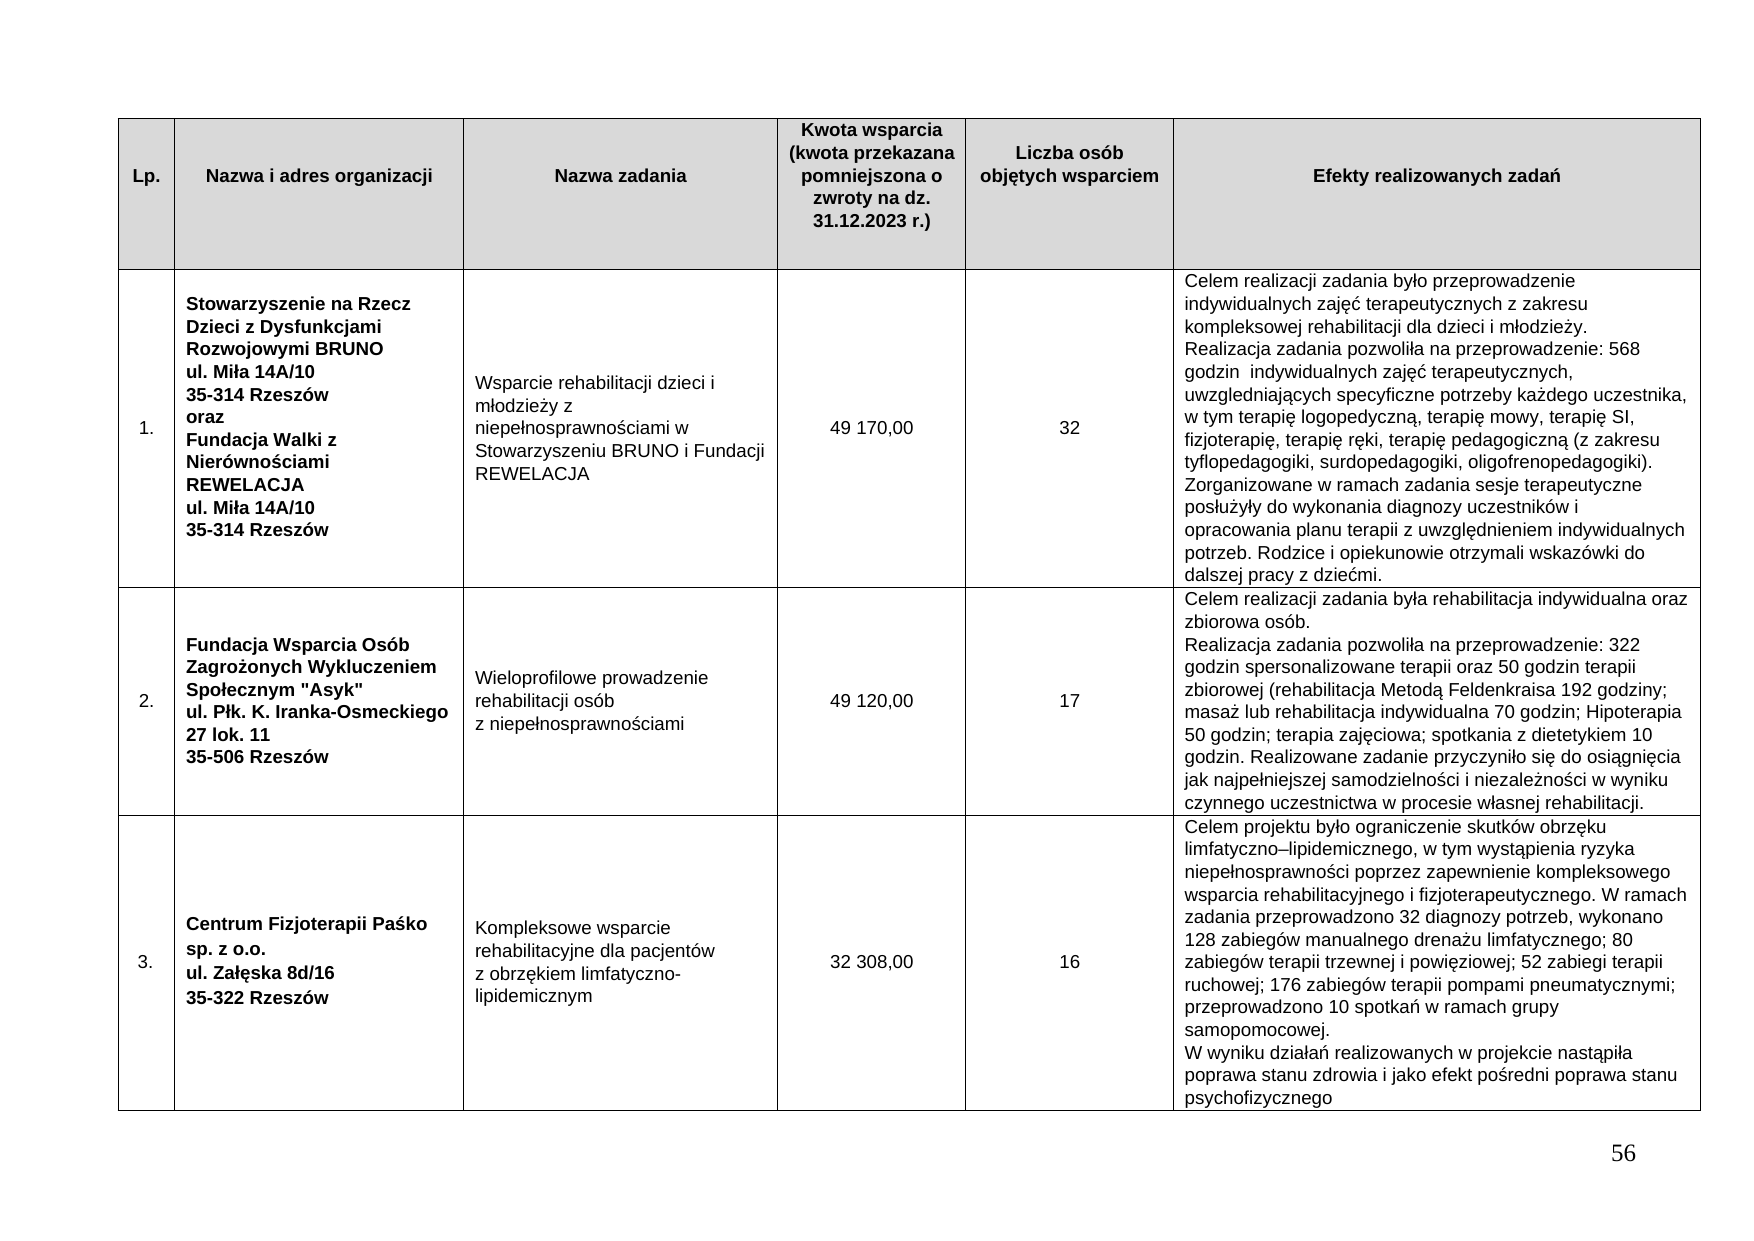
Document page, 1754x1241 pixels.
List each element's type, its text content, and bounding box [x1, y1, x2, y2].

table_header Efekty realizowanych zadań [1174, 119, 1700, 269]
table_header Liczba osób objętych wsparciem [966, 119, 1173, 269]
table_header Kwota wsparcia (kwota przekazana pomniejszona o zwroty na dz. 31.12.2023 r.) [778, 119, 965, 269]
table_cell 2. [119, 588, 174, 814]
table_cell 49 170,00 [778, 270, 965, 587]
table_cell Celem realizacji zadania była rehabilitacja indywidualna oraz zbiorowa osób. Realizacja zadania pozwoliła na przeprowadzenie: 322 godzin spersonalizowane terapii oraz 50 godzin terapii zbiorowej (rehabilitacja Metodą Feldenkraisa 192 godziny; masaż lub rehabilitacja indywidualna 70 godzin; Hipoterapia 50 godzin; terapia zajęciowa; spotkania z dietetykiem 10 godzin. Realizowane zadanie przyczyniło się do osiągnięcia jak najpełniejszej samodzielności i niezależności w wyniku czynnego uczestnictwa w procesie własnej rehabilitacji. [1174, 588, 1700, 814]
table_cell Kompleksowe wsparcie rehabilitacyjne dla pacjentów z obrzękiem limfatyczno-lipidemicznym [464, 816, 777, 1110]
table_cell 16 [966, 816, 1173, 1110]
table_cell 17 [966, 588, 1173, 814]
table_cell 49 120,00 [778, 588, 965, 814]
table_cell Centrum Fizjoterapii Paśko sp. z o.o. ul. Załęska 8d/16 35-322 Rzeszów [175, 816, 463, 1110]
table_header Nazwa i adres organizacji [175, 119, 463, 269]
table_cell 3. [119, 816, 174, 1110]
table_cell Stowarzyszenie na Rzecz Dzieci z Dysfunkcjami Rozwojowymi BRUNO ul. Miła 14A/10 35-314 Rzeszów oraz Fundacja Walki z Nierównościami REWELACJA ul. Miła 14A/10 35-314 Rzeszów [175, 270, 463, 587]
table_cell Celem projektu było ograniczenie skutków obrzęku limfatyczno–lipidemicznego, w tym wystąpienia ryzyka niepełnosprawności poprzez zapewnienie kompleksowego wsparcia rehabilitacyjnego i fizjoterapeutycznego. W ramach zadania przeprowadzono 32 diagnozy potrzeb, wykonano 128 zabiegów manualnego drenażu limfatycznego; 80 zabiegów terapii trzewnej i powięziowej; 52 zabiegi terapii ruchowej; 176 zabiegów terapii pompami pneumatycznymi; przeprowadzono 10 spotkań w ramach grupy samopomocowej. W wyniku działań realizowanych w projekcie nastąpiła poprawa stanu zdrowia i jako efekt pośredni poprawa stanu psychofizycznego [1174, 816, 1700, 1110]
table_cell Fundacja Wsparcia Osób Zagrożonych Wykluczeniem Społecznym "Asyk" ul. Płk. K. Iranka-Osmeckiego 27 lok. 11 35-506 Rzeszów [175, 588, 463, 814]
table_cell 1. [119, 270, 174, 587]
table_cell 32 308,00 [778, 816, 965, 1110]
table_cell 32 [966, 270, 1173, 587]
table_cell Wsparcie rehabilitacji dzieci i młodzieży z niepełnosprawnościami w Stowarzyszeniu BRUNO i Fundacji REWELACJA [464, 270, 777, 587]
table_cell Celem realizacji zadania było przeprowadzenie indywidualnych zajęć terapeutycznych z zakresu kompleksowej rehabilitacji dla dzieci i młodzieży. Realizacja zadania pozwoliła na przeprowadzenie: 568 godzin indywidualnych zajęć terapeutycznych, uwzgledniających specyficzne potrzeby każdego uczestnika, w tym terapię logopedyczną, terapię mowy, terapię SI, fizjoterapię, terapię ręki, terapię pedagogiczną (z zakresu tyflopedagogiki, surdopedagogiki, oligofrenopedagogiki). Zorganizowane w ramach zadania sesje terapeutyczne posłużyły do wykonania diagnozy uczestników i opracowania planu terapii z uwzględnieniem indywidualnych potrzeb. Rodzice i opiekunowie otrzymali wskazówki do dalszej pracy z dziećmi. [1174, 270, 1700, 587]
table_header Lp. [119, 119, 174, 269]
table_cell Wieloprofilowe prowadzenie rehabilitacji osób z niepełnosprawnościami [464, 588, 777, 814]
table_header Nazwa zadania [464, 119, 777, 269]
